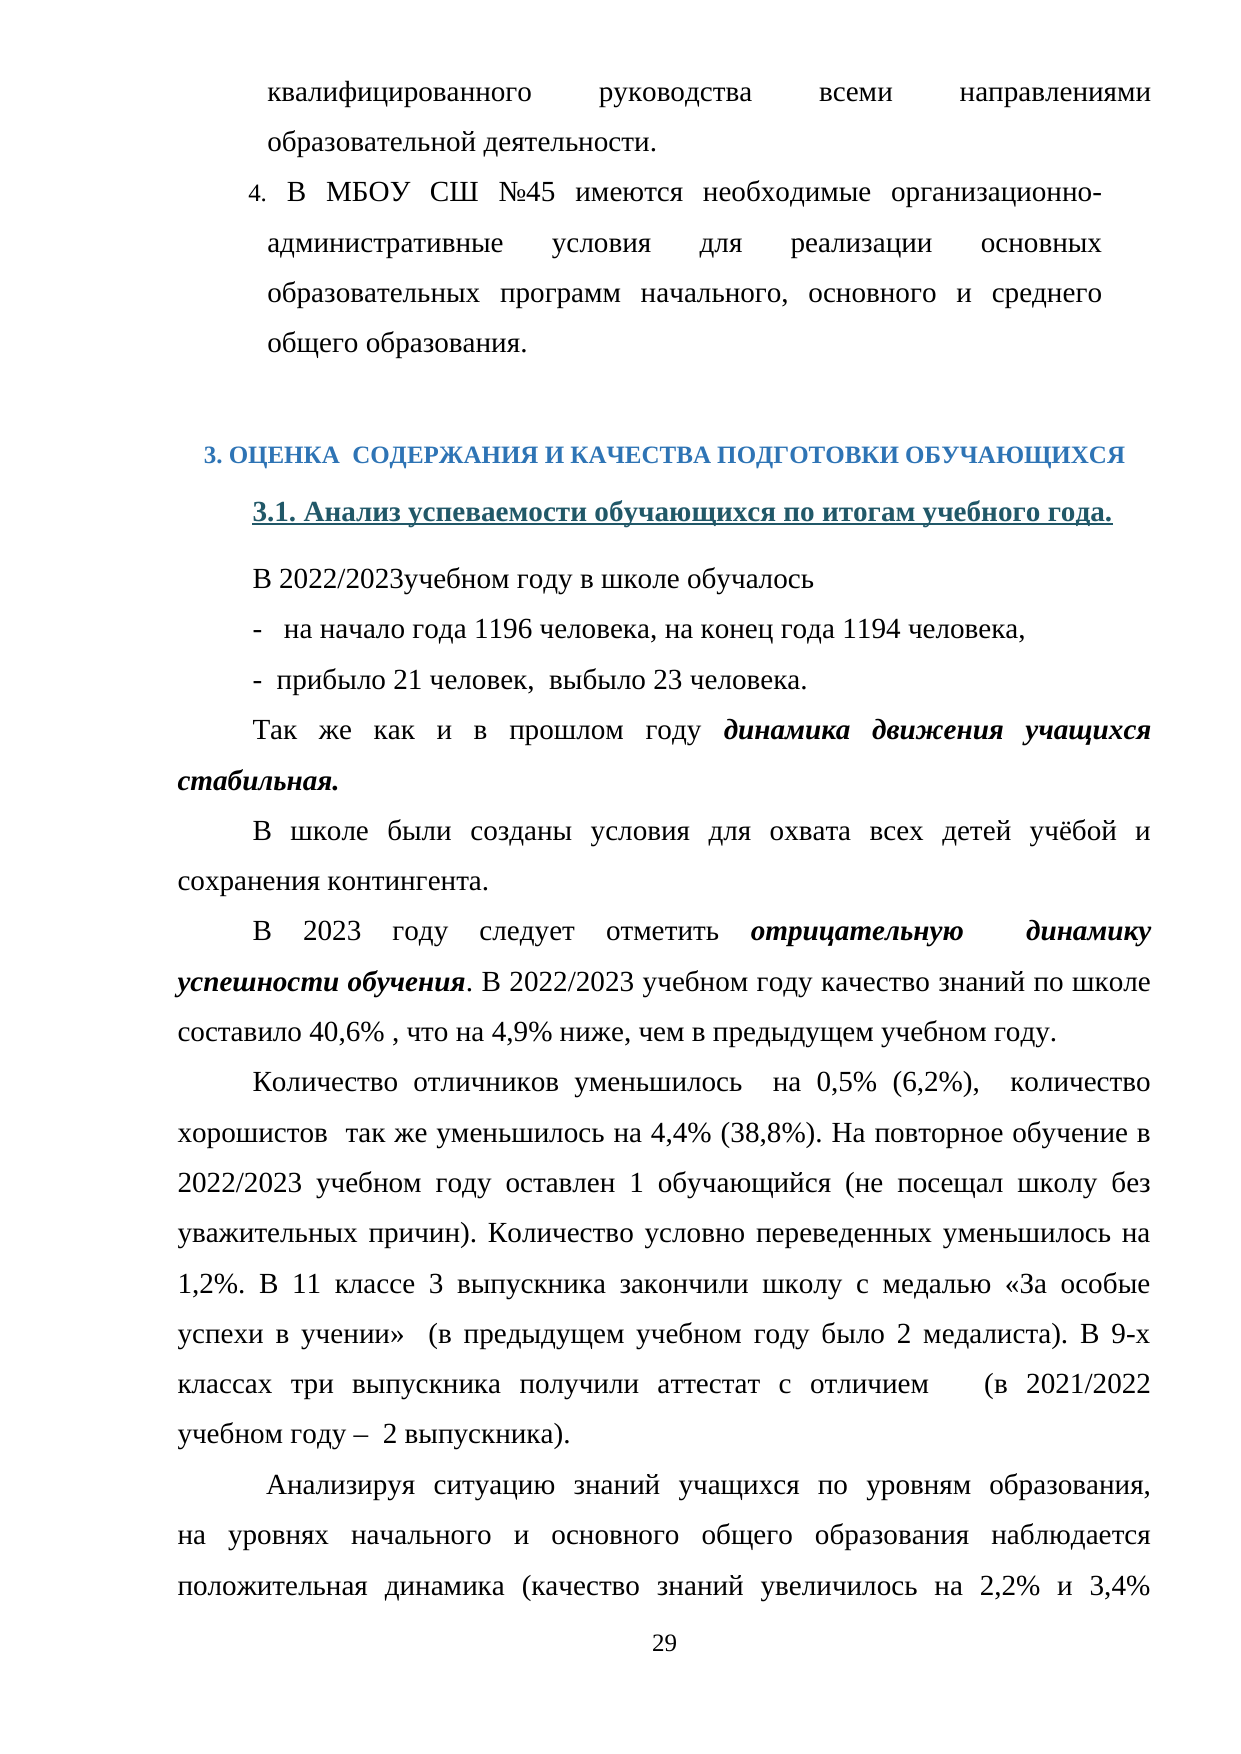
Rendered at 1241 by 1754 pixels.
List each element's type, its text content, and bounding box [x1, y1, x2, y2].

list В МБОУ СШ №45 имеются необходимые организационно-административные условия для реализации основных образовательных программ начального, основного и среднего общего образования. [248, 174, 1102, 359]
list 3.1. Анализ успеваемости обучающихся по итогам учебного года. [252, 494, 1152, 528]
text Так же как и в прошлом году динамика движения учащихся стабильная. [177, 712, 1152, 796]
text В 2023 году следует отметить отрицательную динамику успешности обучения. В 2022/2023 учебном году качество знаний по школе составило 40,6% , что на 4,9% ниже, чем в предыдущем учебном году. [177, 913, 1152, 1048]
text Количество отличников уменьшилось на 0,5% (6,2%), количество хорошистов так же уменьшилось на 4,4% (38,8%). На повторное обучение в 2022/2023 учебном году оставлен 1 обучающийся (не посещал школу без уважительных причин). Количество условно переведенных уменьшилось на 1,2%. В 11 классе 3 выпускника закончили школу с медалью «За особые успехи в учении» (в предыдущем учебном году было 2 медалиста). В 9-х классах три выпускника получили аттестат с отличием (в 2021/2022 учебном году – 2 выпускника). [177, 1064, 1152, 1450]
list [248, 74, 1152, 158]
text - на начало года 1196 человека, на конец года 1194 человека, [177, 612, 1152, 645]
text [177, 1467, 1152, 1601]
text В 2022/2023учебном году в школе обучалось [177, 561, 1152, 595]
text 3. ОЦЕНКА СОДЕРЖАНИЯ И КАЧЕСТВА ПОДГОТОВКИ ОБУЧАЮЩИХСЯ [177, 440, 1152, 469]
text - прибыло 21 человек, выбыло 23 человека. [177, 662, 1152, 696]
text В школе были созданы условия для охвата всех детей учёбой и сохранения контингента. [177, 813, 1152, 897]
